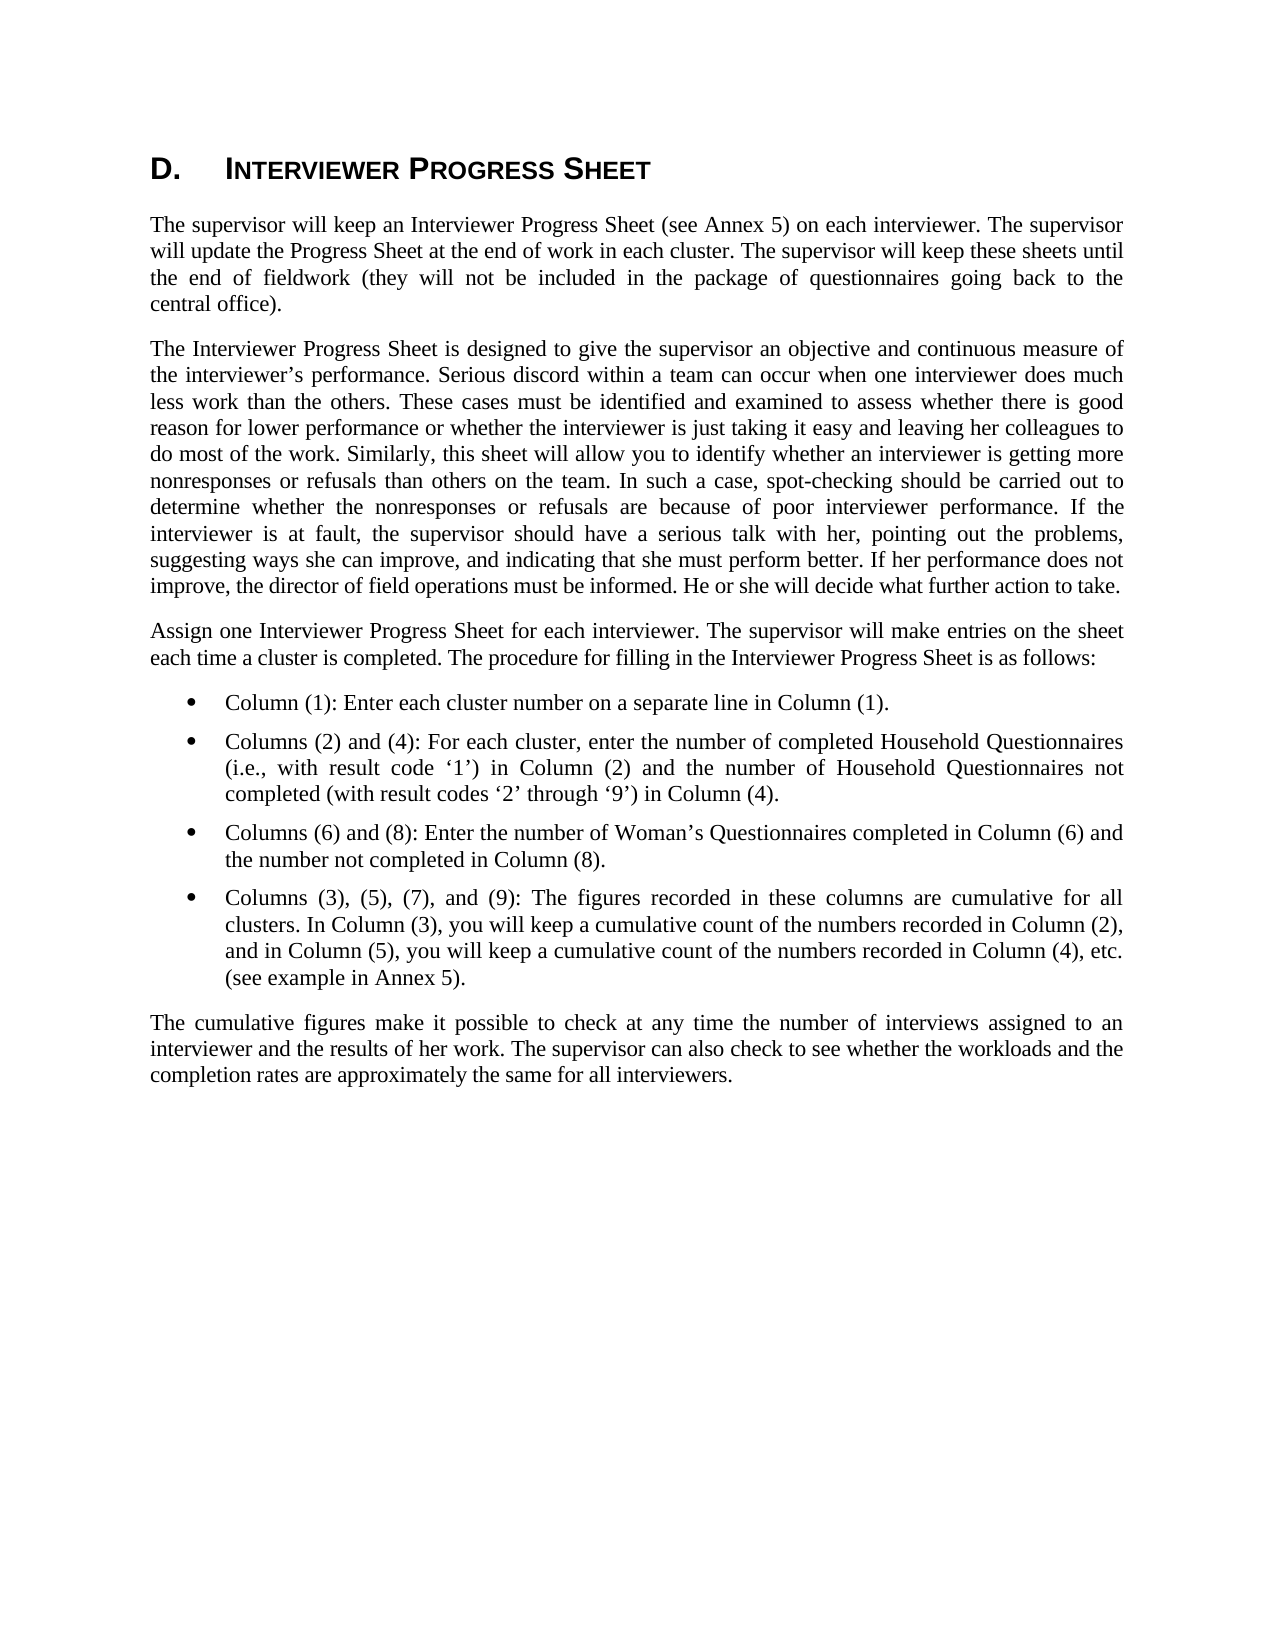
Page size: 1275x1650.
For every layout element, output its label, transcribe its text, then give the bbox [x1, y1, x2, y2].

list Columns (6) and (8): Enter the number of Woman’s Questionnaires completed in Column (6) and the number not completed in Column (8). [187, 819, 1125, 872]
text The supervisor will keep an Interviewer Progress Sheet (see Annex 5) on each interviewer. The supervisor will update the Progress Sheet at the end of work in each cluster. The supervisor will keep these sheets until the end of fieldwork (they will not be included in the package of questionnaires going back to the central office). [150, 211, 1125, 316]
text The Interviewer Progress Sheet is designed to give the supervisor an objective and continuous measure of the interviewer’s performance. Serious discord within a team can occur when one interviewer does much less work than the others. These cases must be identified and examined to assess whether there is good reason for lower performance or whether the interviewer is just taking it easy and leaving her colleagues to do most of the work. Similarly, this sheet will allow you to identify whether an interviewer is getting more nonresponses or refusals than others on the team. In such a case, spot-checking should be carried out to determine whether the nonresponses or refusals are because of poor interviewer performance. If the interviewer is at fault, the supervisor should have a serious talk with her, pointing out the problems, suggesting ways she can improve, and indicating that she must perform better. If her performance does not improve, the director of field operations must be informed. He or she will decide what further action to take. [150, 335, 1125, 599]
list Column (1): Enter each cluster number on a separate line in Column (1). [187, 689, 1125, 715]
list Columns (3), (5), (7), and (9): The figures recorded in these columns are cumulative for all clusters. In Column (3), you will keep a cumulative count of the numbers recorded in Column (2), and in Column (5), you will keep a cumulative count of the numbers recorded in Column (4), etc. (see example in Annex 5). [187, 884, 1125, 990]
text Assign one Interviewer Progress Sheet for each interviewer. The supervisor will make entries on the sheet each time a cluster is completed. The procedure for filling in the Interviewer Progress Sheet is as follows: [150, 617, 1125, 670]
list Columns (2) and (4): For each cluster, enter the number of completed Household Questionnaires (i.e., with result code ‘1’) in Column (2) and the number of Household Questionnaires not completed (with result codes ‘2’ through ‘9’) in Column (4). [187, 728, 1125, 807]
subtitle D. Interviewer Progress Sheet [150, 150, 1125, 186]
text The cumulative figures make it possible to check at any time the number of interviews assigned to an interviewer and the results of her work. The supervisor can also check to see whether the workloads and the completion rates are approximately the same for all interviewers. [150, 1009, 1125, 1088]
